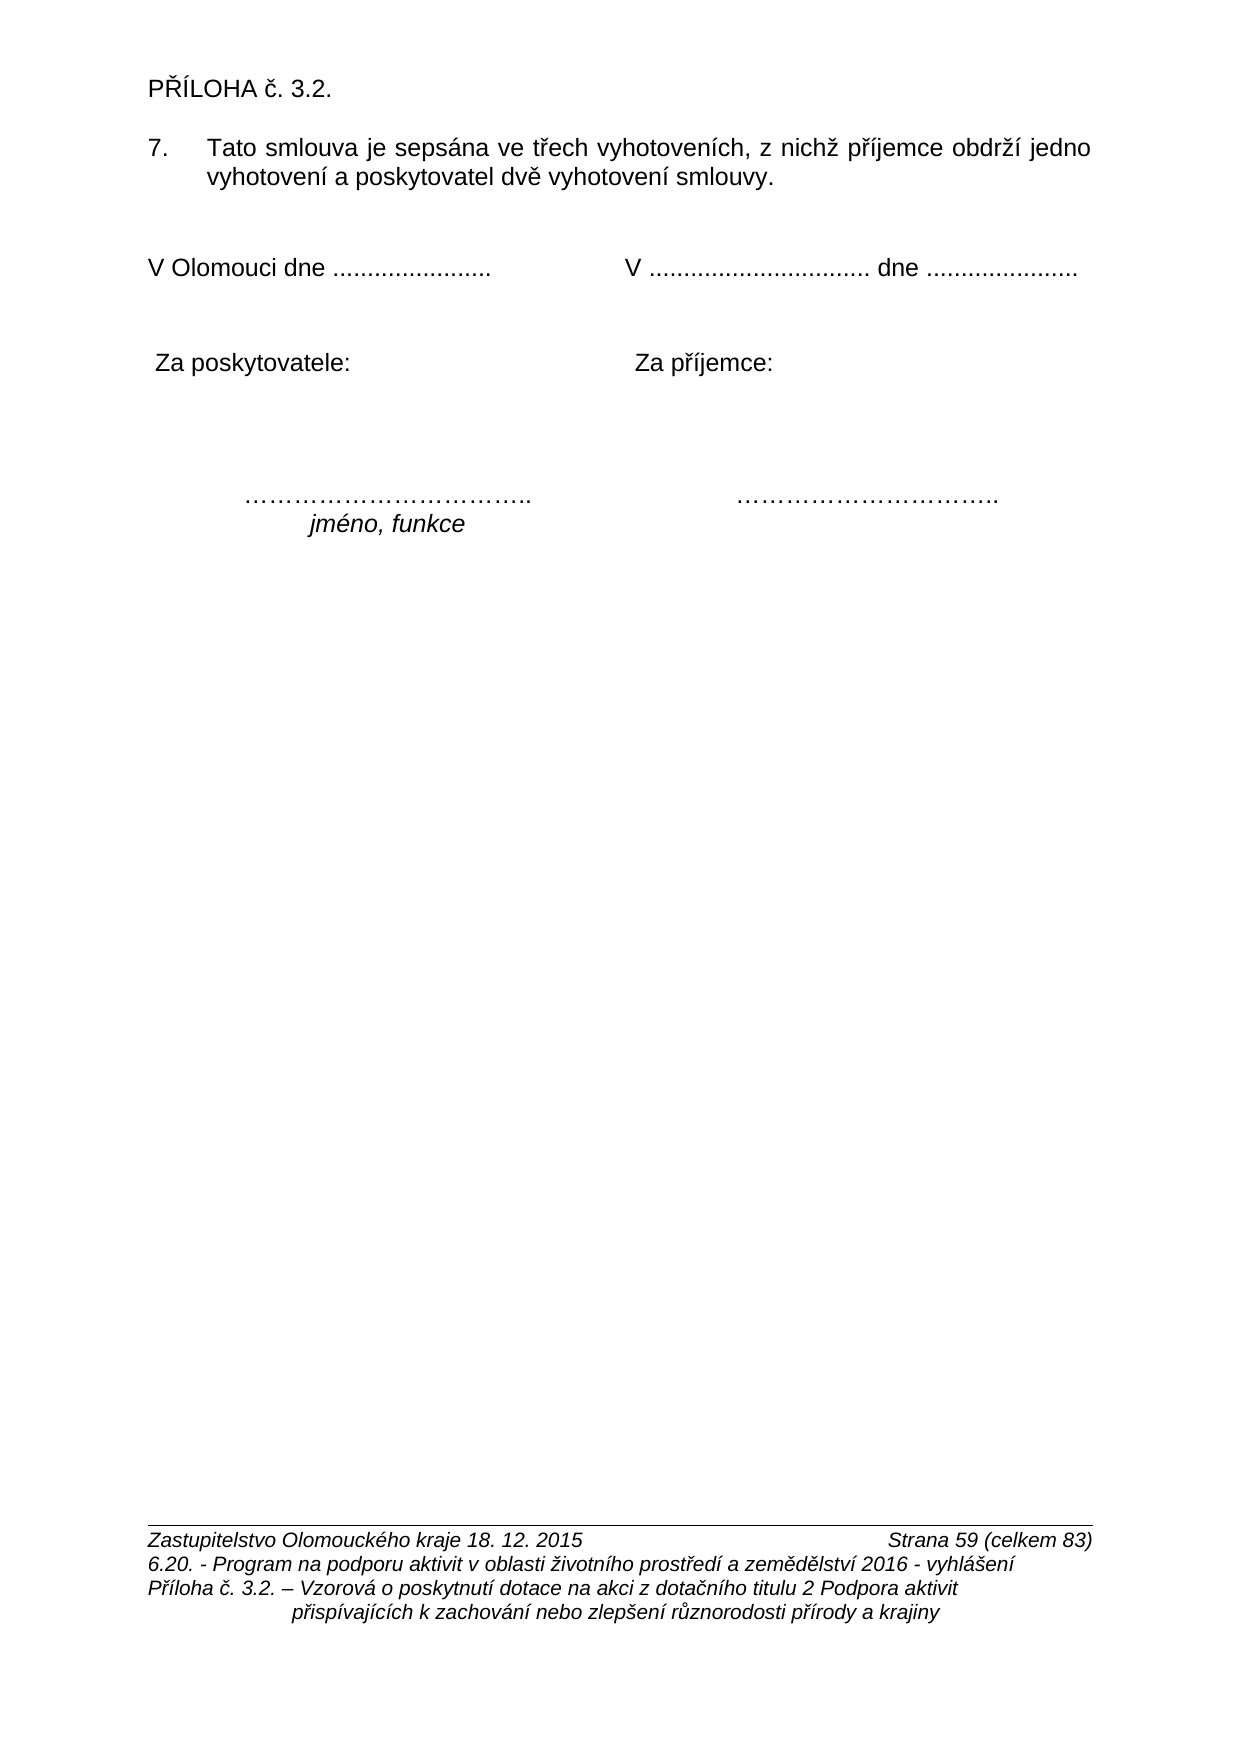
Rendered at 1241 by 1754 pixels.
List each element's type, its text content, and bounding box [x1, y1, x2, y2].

table_cell …………………………….. jméno, funkce [148, 480, 627, 537]
table_header Za příjemce: [627, 344, 1107, 480]
list Tato smlouva je sepsána ve třech vyhotoveních, z nichž příjemce obdrží jedno vyhotovení a poskytovatel dvě vyhotovení smlouvy. [148, 133, 1093, 190]
text V Olomouci dne ....................... V ................................ dne ...................... [148, 253, 1093, 282]
table_cell ………………………….. [627, 480, 1107, 537]
table_header Za poskytovatele: [148, 344, 627, 480]
